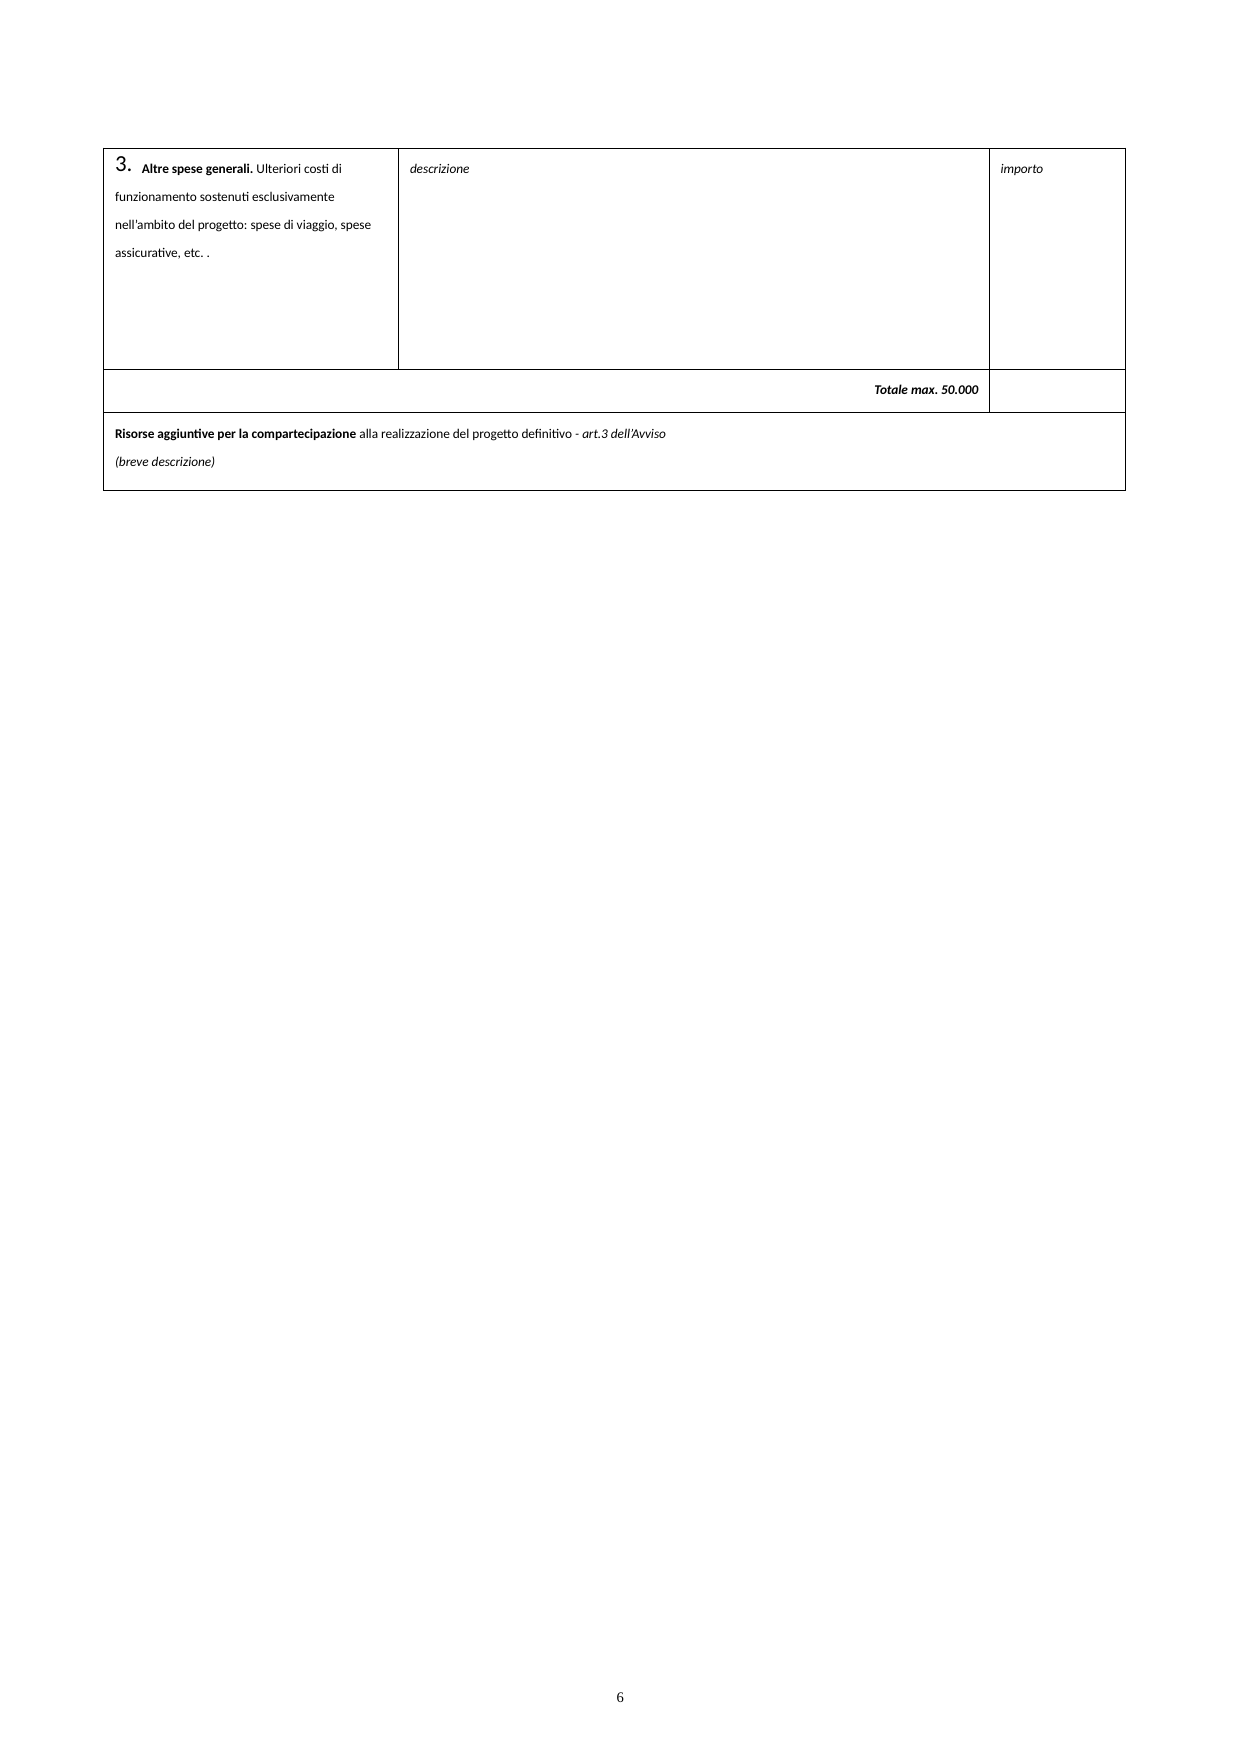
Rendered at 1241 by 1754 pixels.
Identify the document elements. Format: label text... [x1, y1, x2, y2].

table_cell Altre spese generali. Ulteriori costi di funzionamento sostenuti esclusivamente nell’ambito del progetto: spese di viaggio, spese assicurative, etc. . [104, 149, 398, 368]
table_cell importo [990, 149, 1125, 368]
table_cell Totale max. 50.000 [104, 370, 989, 412]
table_cell Risorse aggiuntive per la compartecipazione alla realizzazione del progetto definitivo - art.3 dell’Avviso (breve descrizione) [104, 413, 1125, 490]
table_cell [990, 370, 1125, 412]
table_cell descrizione [399, 149, 989, 368]
